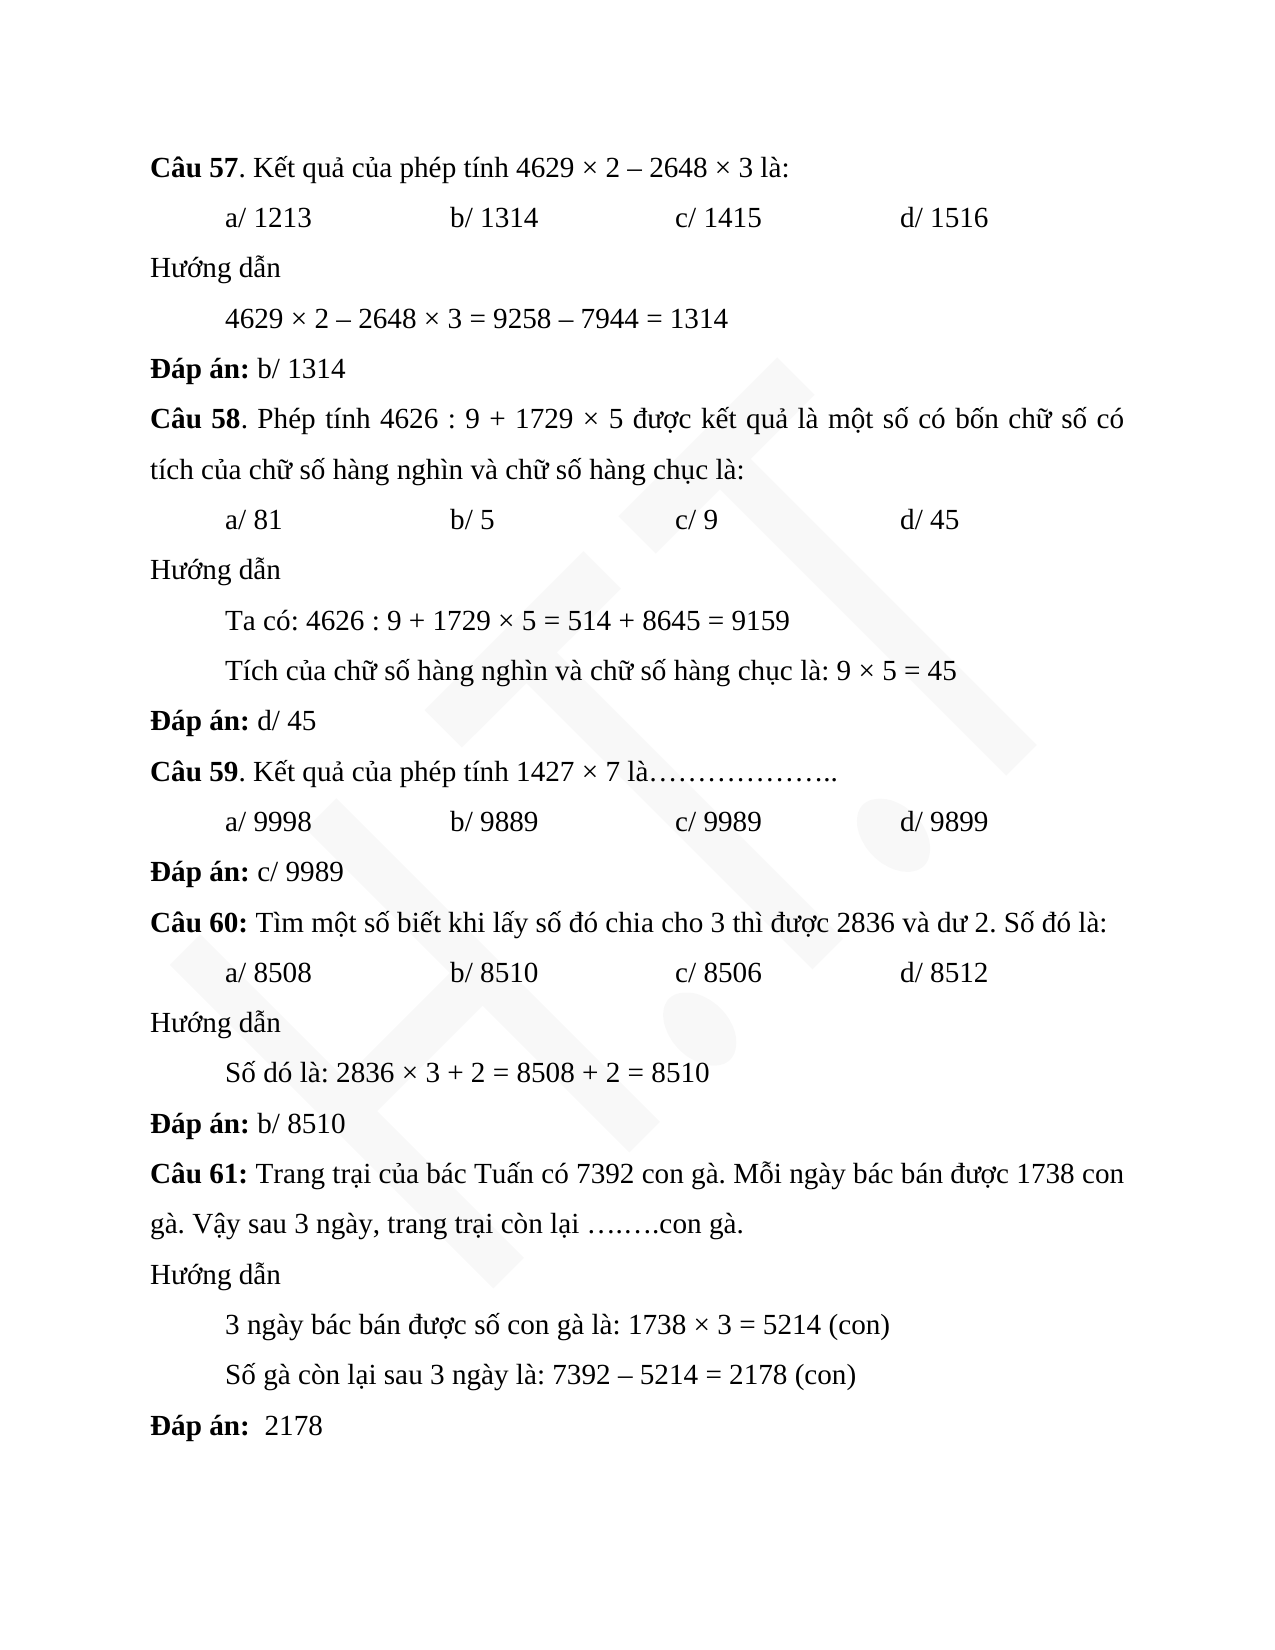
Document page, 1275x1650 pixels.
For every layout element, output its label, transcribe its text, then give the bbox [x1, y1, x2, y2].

text Hướng dẫn [150, 1005, 1125, 1039]
text 3 ngày bác bán được số con gà là: 1738 × 3 = 5214 (con) [150, 1307, 1125, 1341]
text Đáp án: b/ 1314 [150, 351, 1125, 385]
text Hướng dẫn [150, 552, 1125, 586]
text Số gà còn lại sau 3 ngày là: 7392 – 5214 = 2178 (con) [150, 1357, 1125, 1391]
text Câu 60: Tìm một số biết khi lấy số đó chia cho 3 thì được 2836 và dư 2. Số đó là: [150, 905, 1125, 938]
text Đáp án: c/ 9989 [150, 854, 1125, 888]
text Câu 58. Phép tính 4626 : 9 + 1729 × 5 được kết quả là một số có bốn chữ số có tích của chữ số hàng nghìn và chữ số hàng chục là: [150, 402, 1125, 485]
text Ta có: 4626 : 9 + 1729 × 5 = 514 + 8645 = 9159 [150, 603, 1125, 636]
text a/ 9998 b/ 9889 c/ 9989 d/ 9899 [150, 804, 1125, 838]
text Câu 57. Kết quả của phép tính 4629 × 2 – 2648 × 3 là: [150, 150, 1125, 183]
text Đáp án: b/ 8510 [150, 1106, 1125, 1139]
text a/ 81 b/ 5 c/ 9 d/ 45 [150, 502, 1125, 536]
text Đáp án: 2178 [150, 1408, 1125, 1441]
text Câu 61: Trang trại của bác Tuấn có 7392 con gà. Mỗi ngày bác bán được 1738 con gà. Vậy sau 3 ngày, trang trại còn lại ….….con gà. [150, 1156, 1125, 1240]
text 4629 × 2 – 2648 × 3 = 9258 – 7944 = 1314 [150, 301, 1125, 334]
text a/ 8508 b/ 8510 c/ 8506 d/ 8512 [150, 955, 1125, 988]
text Câu 59. Kết quả của phép tính 1427 × 7 là……………….. [150, 754, 1125, 787]
text Tích của chữ số hàng nghìn và chữ số hàng chục là: 9 × 5 = 45 [150, 653, 1125, 687]
text a/ 1213 b/ 1314 c/ 1415 d/ 1516 [150, 200, 1125, 234]
text Hướng dẫn [150, 1257, 1125, 1290]
text Đáp án: d/ 45 [150, 703, 1125, 737]
text Số dó là: 2836 × 3 + 2 = 8508 + 2 = 8510 [150, 1056, 1125, 1089]
text Hướng dẫn [150, 251, 1125, 284]
